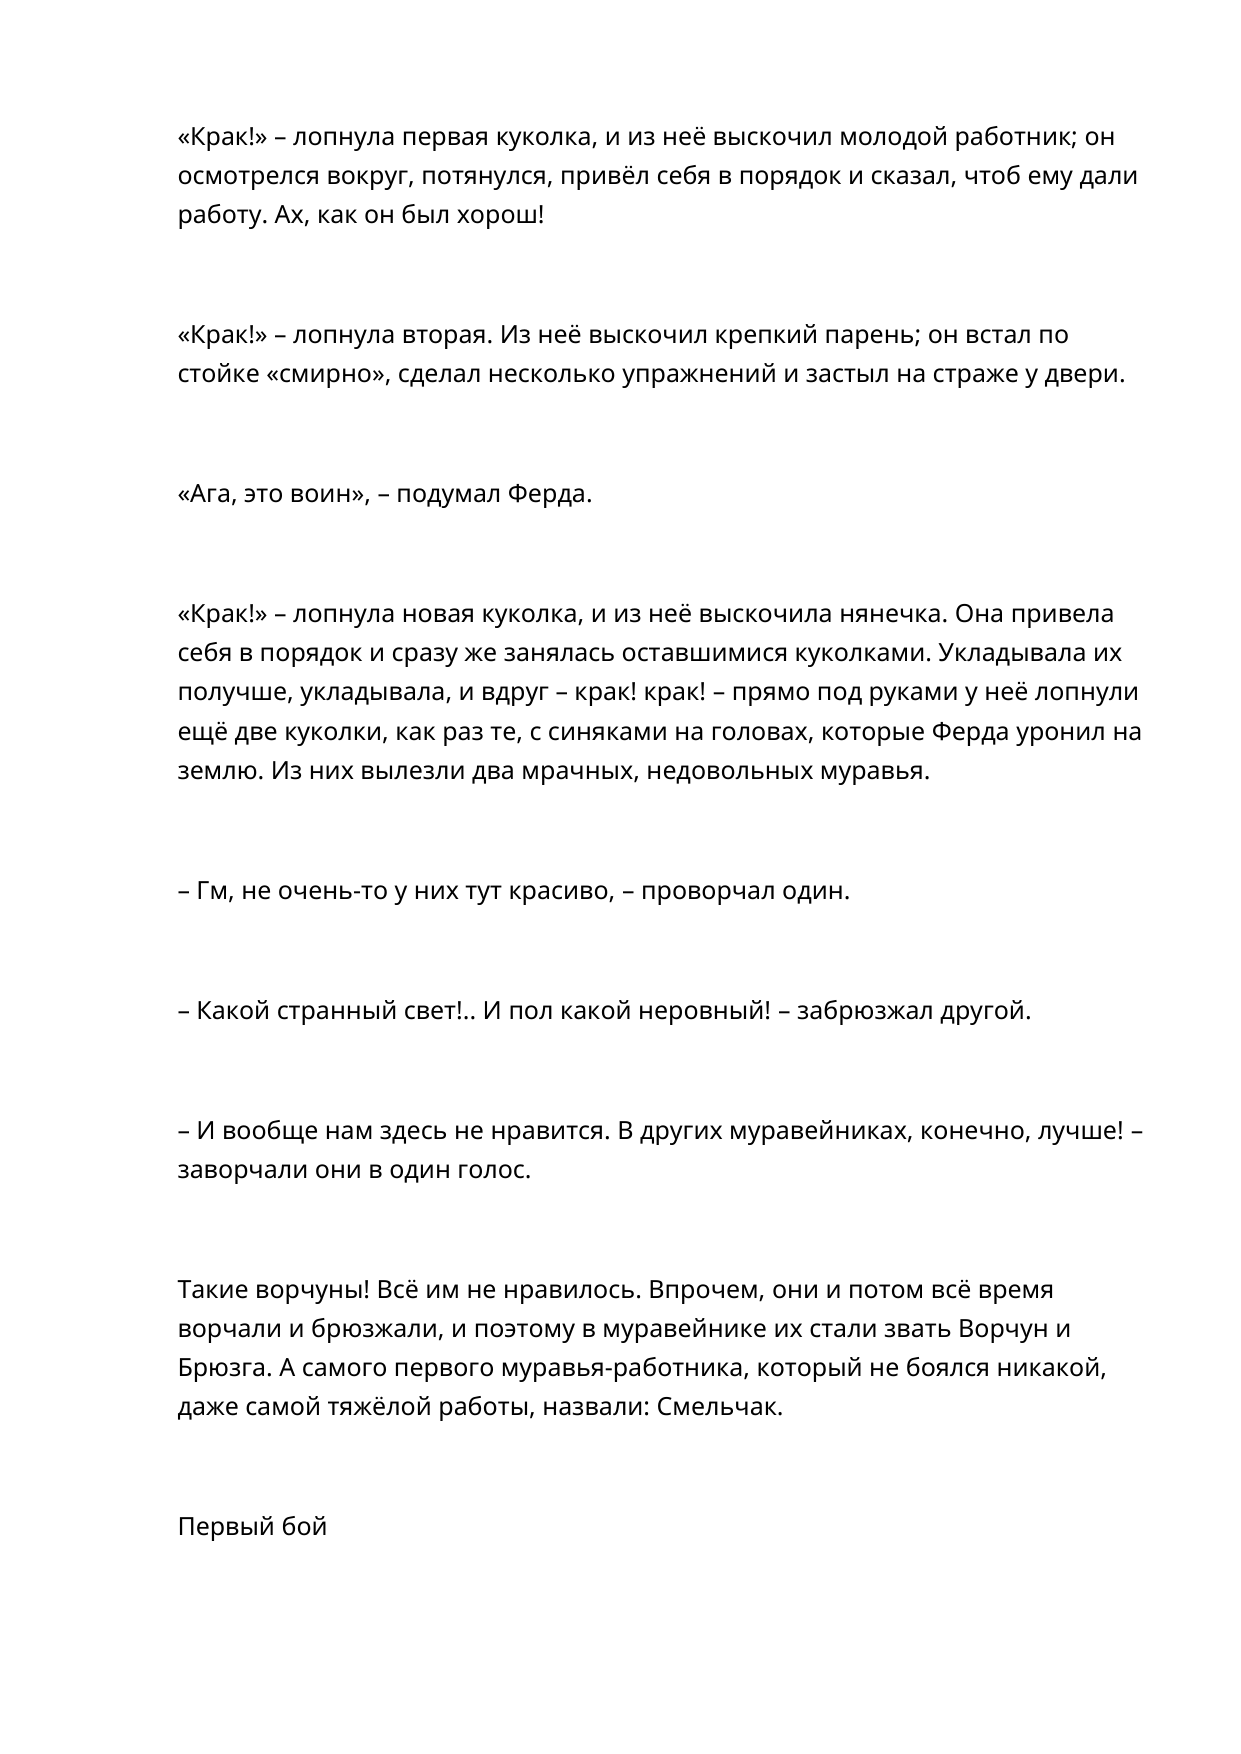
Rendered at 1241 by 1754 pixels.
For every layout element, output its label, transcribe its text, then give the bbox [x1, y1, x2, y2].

text – Гм, не очень-то у них тут красиво, – проворчал один. [177, 872, 1152, 906]
text «Ага, это воин», – подумал Ферда. [177, 476, 1152, 510]
text «Крак!» – лопнула новая куколка, и из неё выскочила нянечка. Она привела себя в порядок и сразу же занялась оставшимися куколками. Укладывала их получше, укладывала, и вдруг – крак! крак! – прямо под руками у неё лопнули ещё две куколки, как раз те, с синяками на головах, которые Ферда уронил на землю. Из них вылезли два мрачных, недовольных муравья. [177, 596, 1152, 786]
text Такие ворчуны! Всё им не нравилось. Впрочем, они и потом всё время ворчали и брюзжали, и поэтому в муравейнике их стали звать Ворчун и Брюзга. А самого первого муравья-работника, который не боялся никакой, даже самой тяжёлой работы, назвали: Смельчак. [177, 1271, 1152, 1423]
text «Крак!» – лопнула первая куколка, и из неё выскочил молодой работник; он осмотрелся вокруг, потянулся, привёл себя в порядок и сказал, чтоб ему дали работу. Ах, как он был хорош! [177, 118, 1152, 231]
text – Какой странный свет!.. И пол какой неровный! – забрюзжал другой. [177, 992, 1152, 1026]
text Первый бой [177, 1509, 1152, 1543]
text – И вообще нам здесь не нравится. В других муравейниках, конечно, лучше! – заворчали они в один голос. [177, 1112, 1152, 1186]
text «Крак!» – лопнула вторая. Из неё выскочил крепкий парень; он встал по стойке «смирно», сделал несколько упражнений и застыл на страже у двери. [177, 316, 1152, 390]
